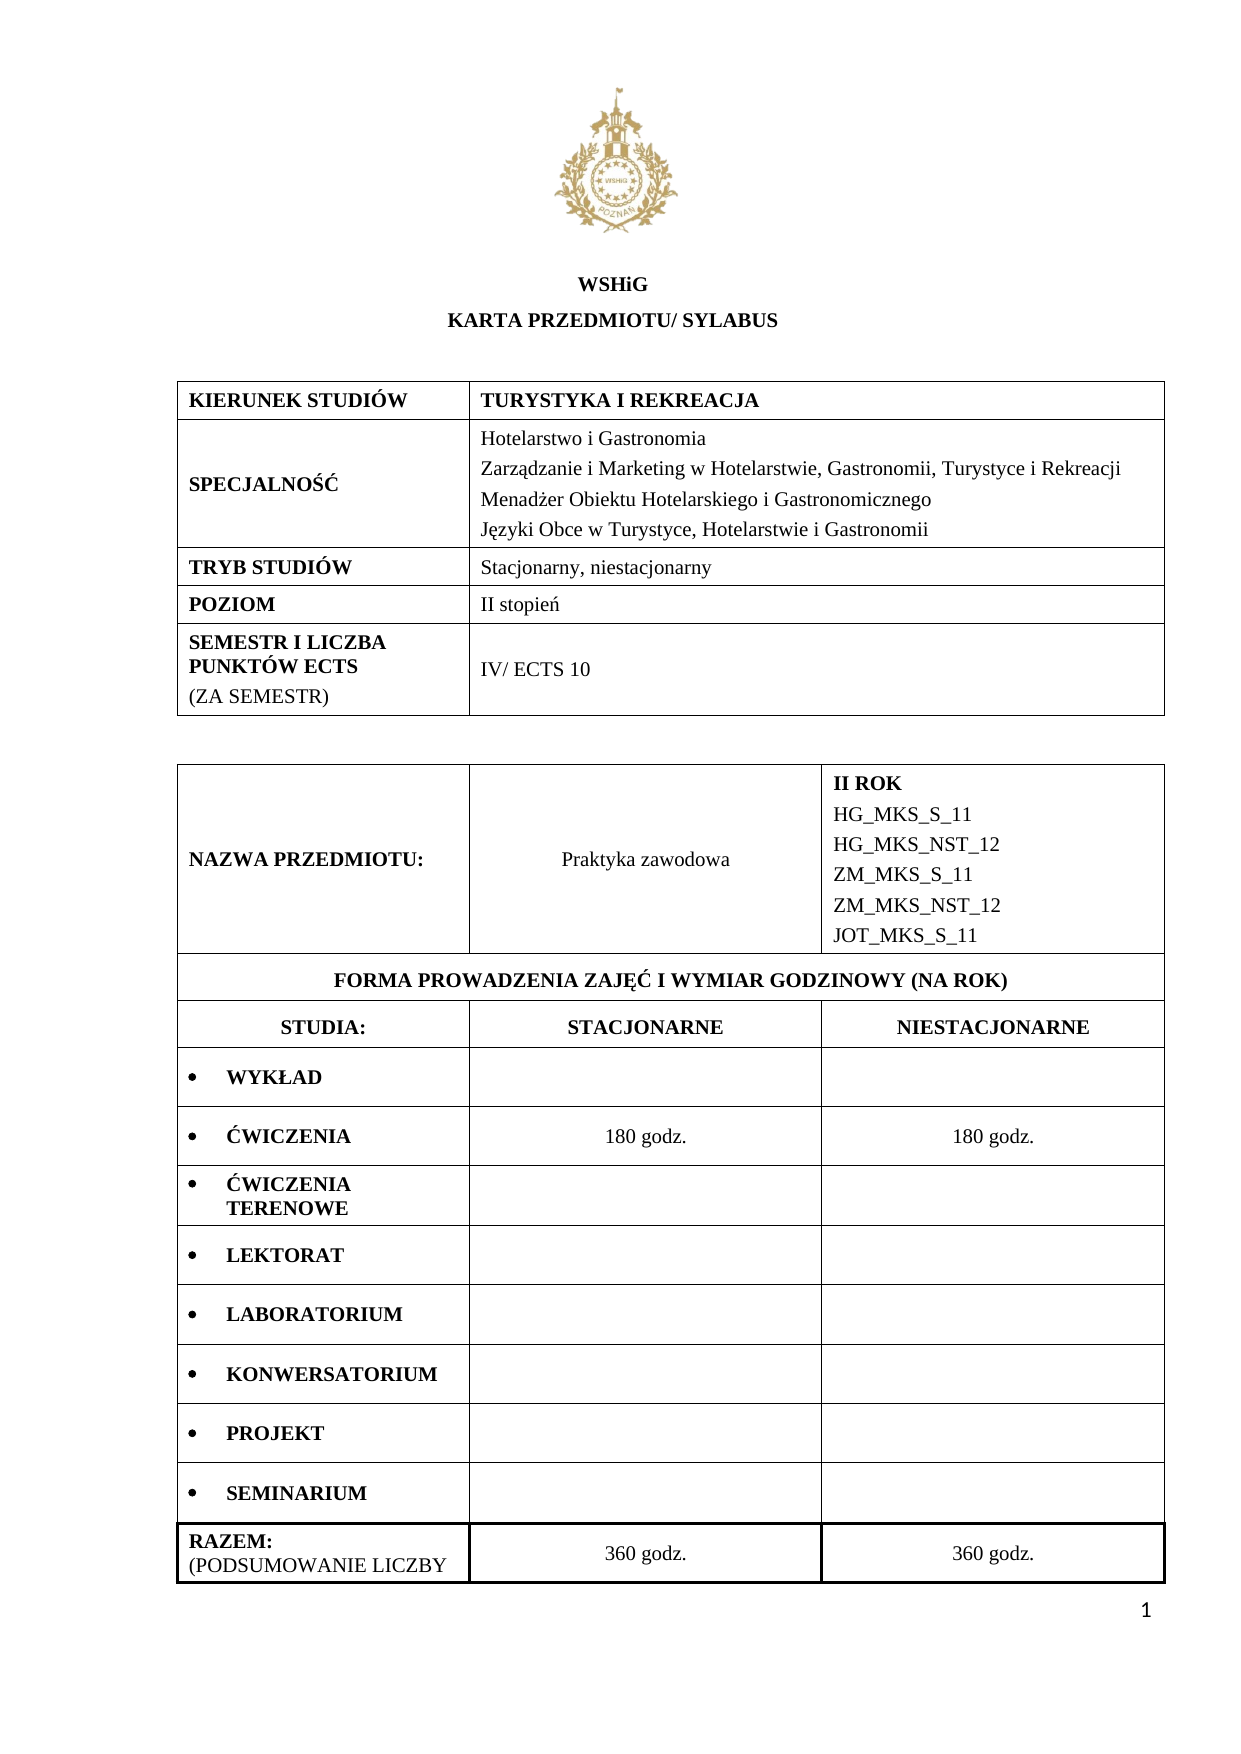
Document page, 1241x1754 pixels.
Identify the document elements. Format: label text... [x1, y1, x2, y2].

table_cell II stopień [470, 586, 1164, 622]
table_cell [822, 1345, 1164, 1403]
table_cell SEMESTR i LICZBA PUNKTÓW eCTS (ZA SEMESTR) [178, 624, 469, 714]
table_cell PROJEKT [178, 1404, 469, 1462]
table_cell [822, 1166, 1164, 1225]
picture [548, 80, 680, 237]
table_cell [470, 1463, 821, 1522]
table_cell [822, 1285, 1164, 1343]
table_header TURYSTYKA I REKREACJA [470, 382, 1164, 419]
table_cell FORMA PROWADZENIA ZAJĘĆ I WYMIAR GODZINOWY (NA ROK) [178, 954, 1164, 1000]
table_cell 360 godz. [823, 1525, 1163, 1581]
table_header NAZWA PRZEDMIOTU: [178, 765, 469, 953]
table_cell [470, 1226, 821, 1284]
table_cell [822, 1404, 1164, 1462]
table_cell specjalność [178, 420, 469, 547]
table_cell Stacjonarny, niestacjonarny [470, 548, 1164, 585]
table_cell poziom [178, 586, 469, 622]
table_cell [470, 1285, 821, 1343]
table_cell NIESTACJONARNE [822, 1001, 1164, 1047]
table_cell 180 godz. [822, 1107, 1164, 1165]
text KARTA PRZEDMIOTU/ SYLABUS [118, 308, 1107, 332]
text WSHiG [118, 271, 1107, 296]
table_cell 180 godz. [470, 1107, 821, 1165]
table_cell [822, 1048, 1164, 1106]
table_cell Hotelarstwo i Gastronomia Zarządzanie i Marketing w Hotelarstwie, Gastronomii, Turystyce i Rekreacji Menadżer Obiektu Hotelarskiego i Gastronomicznego Języki Obce w Turystyce, Hotelarstwie i Gastronomii [470, 420, 1164, 547]
table_cell 360 godz. [471, 1525, 820, 1581]
table_cell IV/ ECTS 10 [470, 624, 1164, 714]
table_cell ĆWICZENIA [178, 1107, 469, 1165]
table_cell [470, 1345, 821, 1403]
table_cell STACJONARNE [470, 1001, 821, 1047]
table_cell WYKŁAD [178, 1048, 469, 1106]
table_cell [179, 1525, 468, 1581]
table_cell SEMINARIUM [178, 1463, 469, 1522]
table_cell LABORATORIUM [178, 1285, 469, 1343]
table_cell [470, 1048, 821, 1106]
table_header II ROK HG_MKS_S_11 HG_MKS_NST_12 ZM_MKS_S_11 ZM_MKS_NST_12 JOT_MKS_S_11 [822, 765, 1164, 953]
table_cell [470, 1166, 821, 1225]
table_cell STUDIA: [178, 1001, 469, 1047]
table_header kierunek STUDIÓW [178, 382, 469, 419]
table_cell LEKTORAT [178, 1226, 469, 1284]
table_cell [822, 1463, 1164, 1522]
table_cell KONWERSATORIUM [178, 1345, 469, 1403]
table_cell ĆWICZENIA TERENOWE [178, 1166, 469, 1225]
table_cell TRYB STUDIÓW [178, 548, 469, 585]
table_cell [470, 1404, 821, 1462]
table_header Praktyka zawodowa [470, 765, 821, 953]
table_cell [822, 1226, 1164, 1284]
